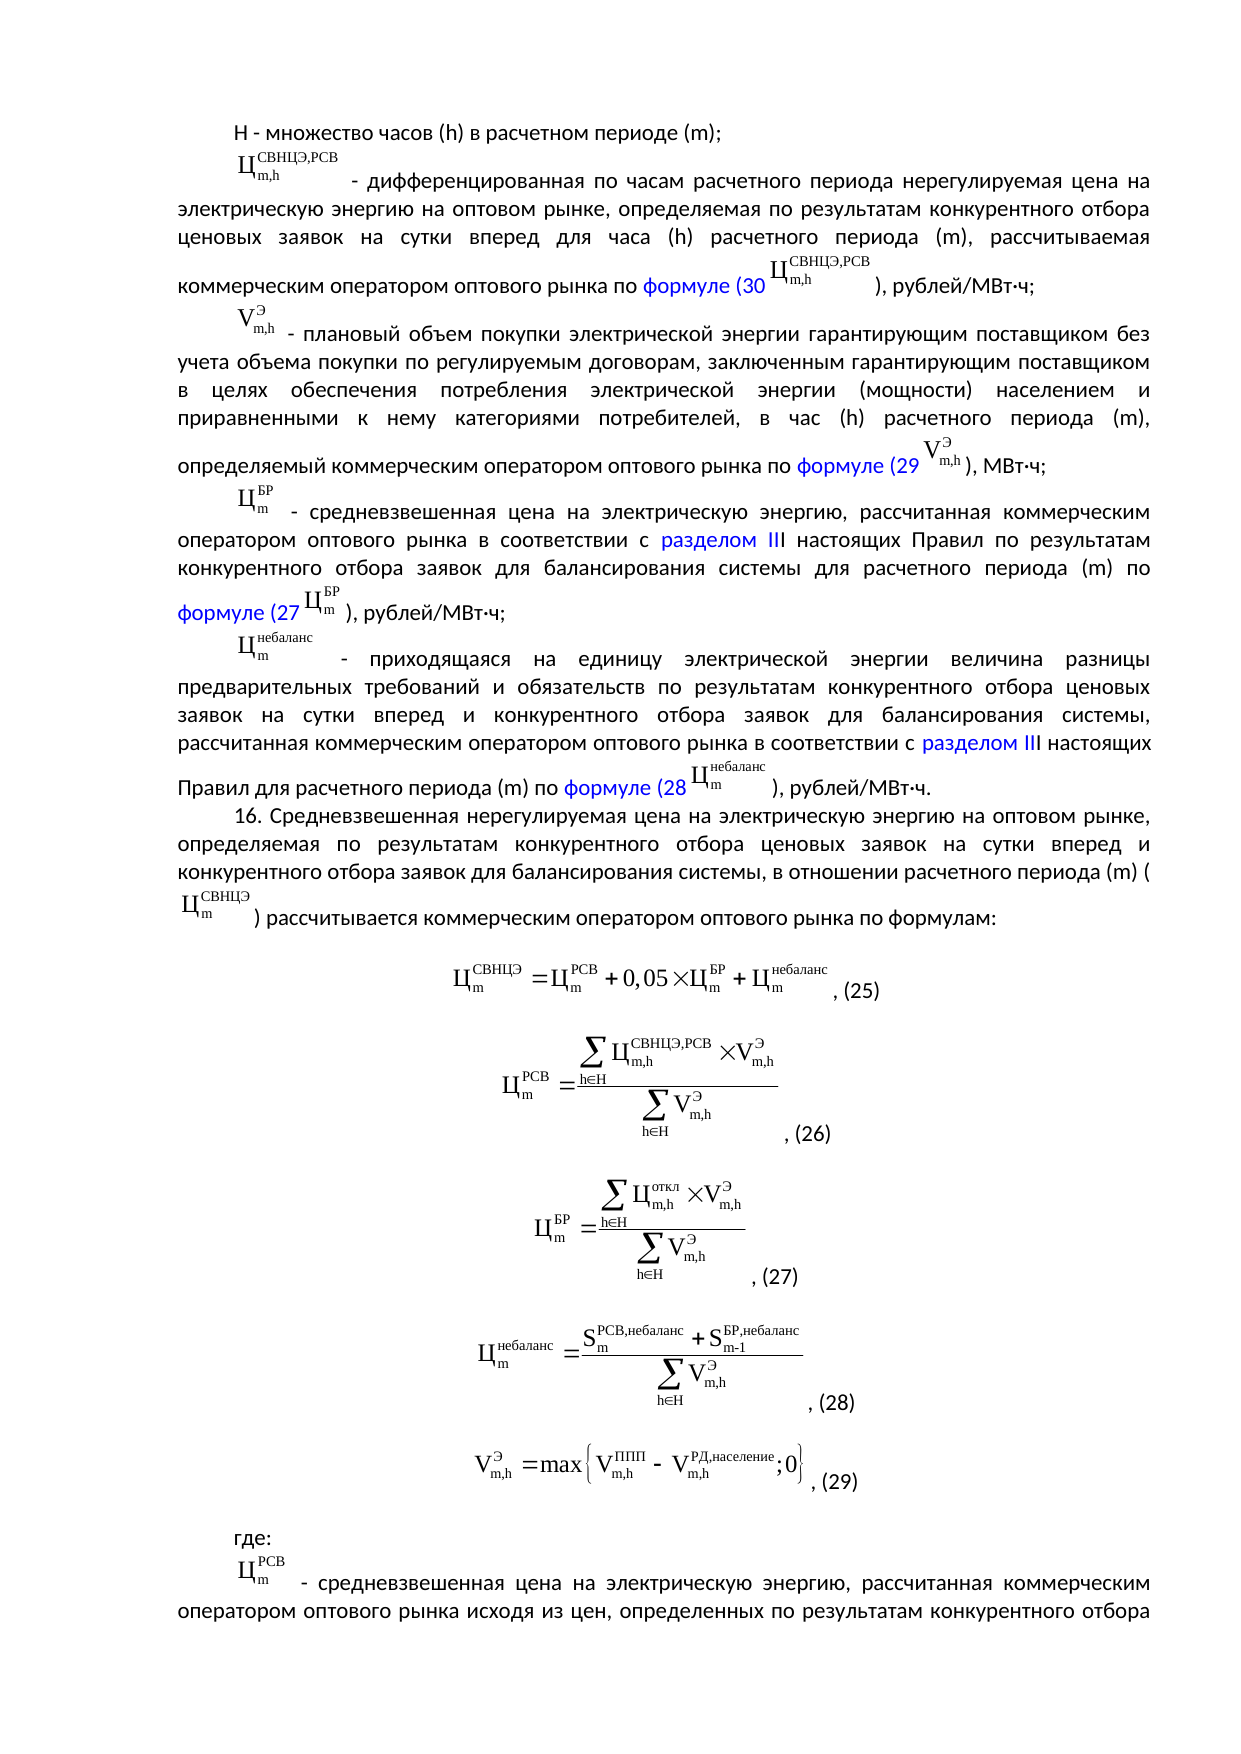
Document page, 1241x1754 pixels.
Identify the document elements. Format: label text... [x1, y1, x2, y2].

text , (29) [177, 1444, 1152, 1495]
text - приходящаяся на единицу электрической энергии величина разницы предварительных требований и обязательств по результатам конкурентного отбора ценовых заявок на сутки вперед и конкурентного отбора заявок для балансирования системы, рассчитанная коммерческим оператором оптового рынка в соответствии с разделом III настоящих Правил для расчетного периода (m) по формуле (28), рублей/МВт·ч. [177, 626, 1152, 801]
text - средневзвешенная цена на электрическую энергию, рассчитанная коммерческим оператором оптового рынка в соответствии с разделом III настоящих Правил по результатам конкурентного отбора заявок для балансирования системы для расчетного периода (m) по формуле (27), рублей/МВт·ч; [177, 479, 1152, 626]
text H - множество часов (h) в расчетном периоде (m); [177, 118, 1152, 146]
text , (27) [177, 1175, 1152, 1290]
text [177, 1551, 1152, 1624]
text , (26) [177, 1032, 1152, 1147]
text - дифференцированная по часам расчетного периода нерегулируемая цена на электрическую энергию на оптовом рынке, определяемая по результатам конкурентного отбора ценовых заявок на сутки вперед для часа (h) расчетного периода (m), рассчитываемая коммерческим оператором оптового рынка по формуле (30), рублей/МВт·ч; [177, 146, 1152, 299]
text где: [177, 1523, 1152, 1551]
text , (25) [177, 959, 1152, 1004]
text , (28) [177, 1318, 1152, 1416]
text 16. Средневзвешенная нерегулируемая цена на электрическую энергию на оптовом рынке, определяемая по результатам конкурентного отбора ценовых заявок на сутки вперед и конкурентного отбора заявок для балансирования системы, в отношении расчетного периода (m) () рассчитывается коммерческим оператором оптового рынка по формулам: [177, 801, 1152, 931]
text - плановый объем покупки электрической энергии гарантирующим поставщиком без учета объема покупки по регулируемым договорам, заключенным гарантирующим поставщиком в целях обеспечения потребления электрической энергии (мощности) населением и приравненными к нему категориями потребителей, в час (h) расчетного периода (m), определяемый коммерческим оператором оптового рынка по формуле (29), МВт·ч; [177, 299, 1152, 479]
